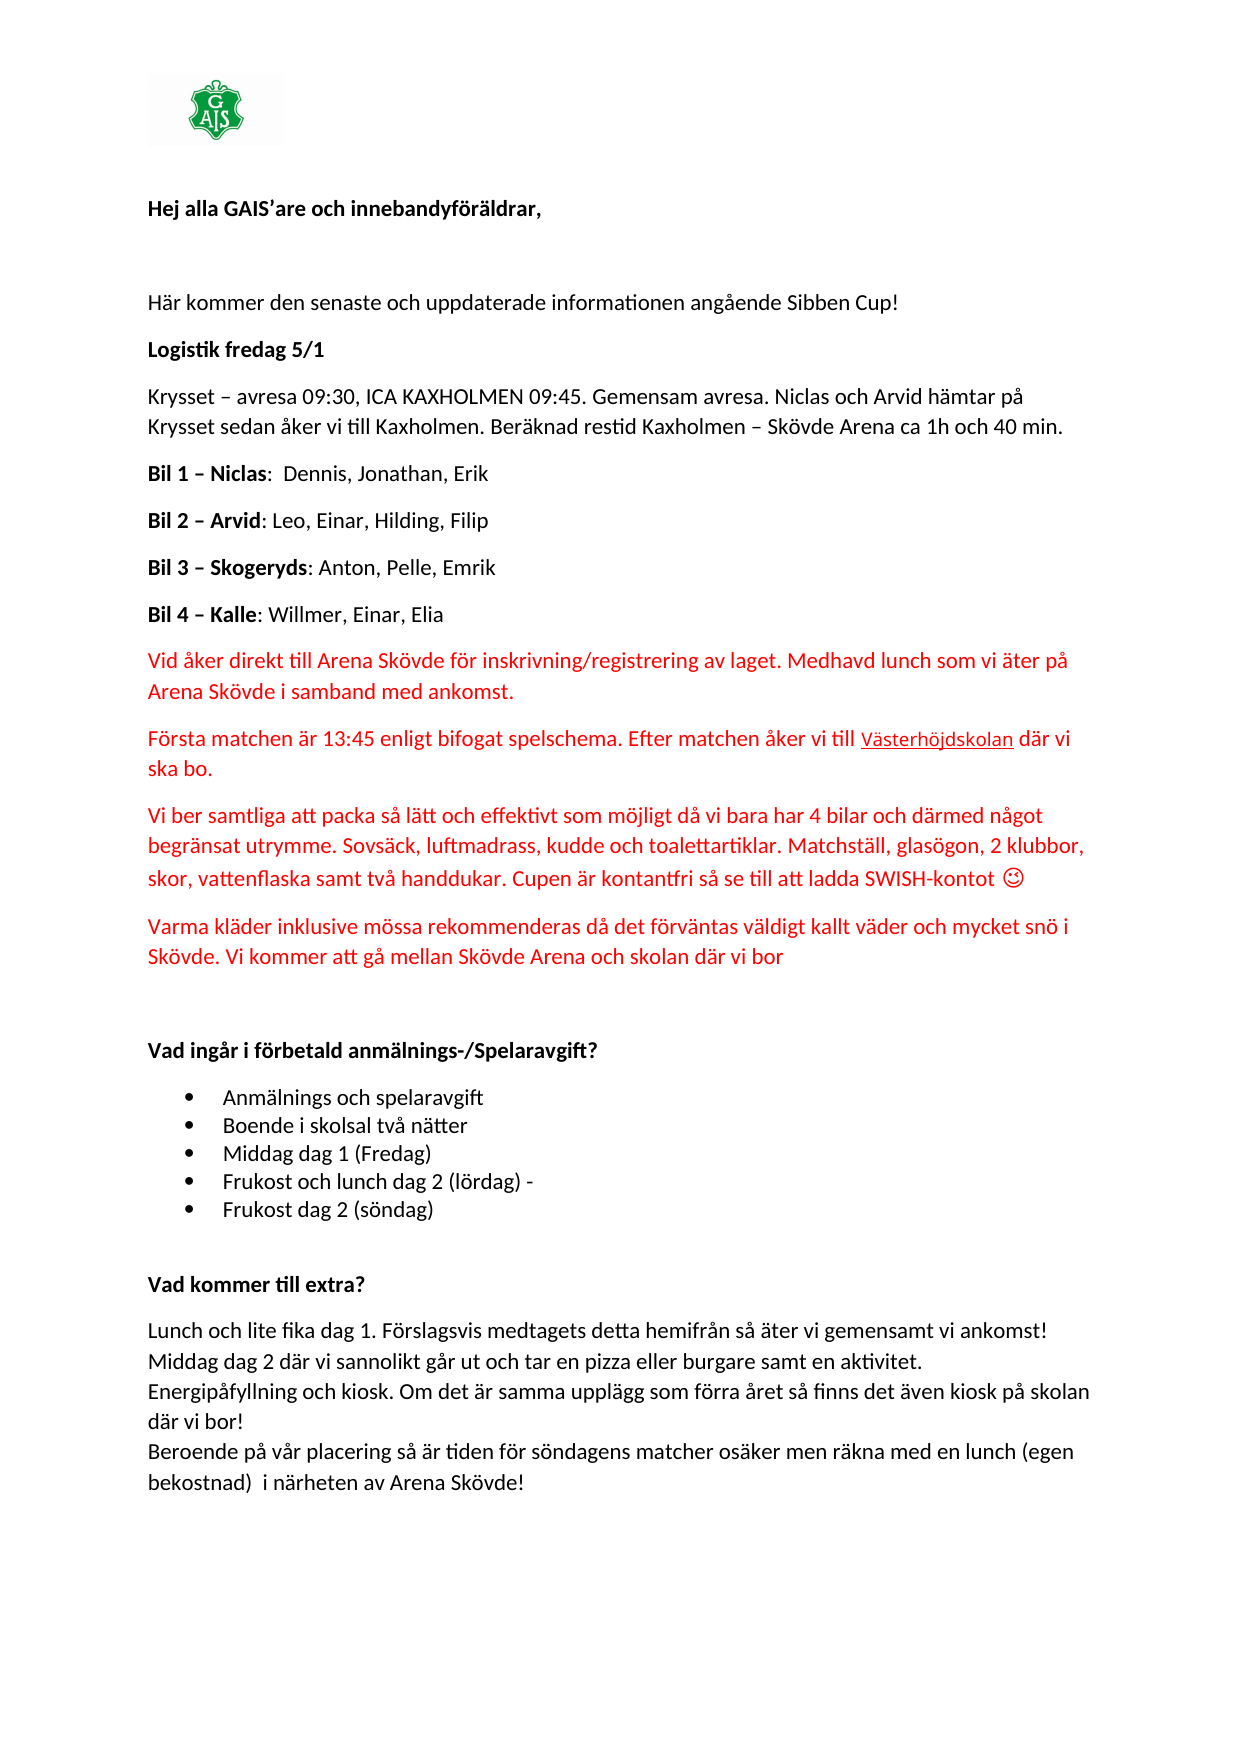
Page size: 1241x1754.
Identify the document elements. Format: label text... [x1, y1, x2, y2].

list Frukost dag 2 (söndag) [185, 1195, 1093, 1223]
list Middag dag 1 (Fredag) [185, 1139, 1093, 1167]
text Vid åker direkt till Arena Skövde för inskrivning/registrering av laget. Medhavd lunch som vi äter på Arena Skövde i samband med ankomst. [148, 647, 1093, 705]
text Vad kommer till extra? [148, 1270, 1093, 1298]
text Bil 3 – Skogeryds: Anton, Pelle, Emrik [148, 553, 1093, 581]
list Boende i skolsal två nätter [185, 1111, 1093, 1139]
text Bil 1 – Niclas: Dennis, Jonathan, Erik [148, 459, 1093, 487]
text Vi ber samtliga att packa så lätt och effektivt som möjligt då vi bara har 4 bilar och därmed något begränsat utrymme. Sovsäck, luftmadrass, kudde och toalettartiklar. Matchställ, glasögon, 2 klubbor, skor, vattenflaska samt två handdukar. Cupen är kontantfri så se till att ladda SWISH-kontot [148, 801, 1093, 893]
text Lunch och lite fika dag 1. Förslagsvis medtagets detta hemifrån så äter vi gemensamt vi ankomst! [148, 1317, 1093, 1344]
text Logistik fredag 5/1 [148, 335, 1093, 363]
text Middag dag 2 där vi sannolikt går ut och tar en pizza eller burgare samt en aktivitet. [148, 1347, 1093, 1375]
text Krysset – avresa 09:30, ICA KAXHOLMEN 09:45. Gemensam avresa. Niclas och Arvid hämtar på Krysset sedan åker vi till Kaxholmen. Beräknad restid Kaxholmen – Skövde Arena ca 1h och 40 min. [148, 382, 1093, 440]
text Beroende på vår placering så är tiden för söndagens matcher osäker men räkna med en lunch (egen bekostnad) i närheten av Arena Skövde! [148, 1437, 1093, 1496]
picture [147, 73, 284, 146]
list Frukost och lunch dag 2 (lördag) - [185, 1167, 1093, 1195]
text Hej alla GAIS’are och innebandyföräldrar, [148, 194, 1093, 222]
text Energipåfyllning och kiosk. Om det är samma upplägg som förra året så finns det även kiosk på skolan där vi bor! [148, 1377, 1093, 1435]
text Här kommer den senaste och uppdaterade informationen angående Sibben Cup! [148, 288, 1093, 316]
text Bil 4 – Kalle: Willmer, Einar, Elia [148, 600, 1093, 628]
list Anmälnings och spelaravgift [185, 1083, 1093, 1111]
text Vad ingår i förbetald anmälnings-/Spelaravgift? [148, 1036, 1093, 1064]
text Varma kläder inklusive mössa rekommenderas då det förväntas väldigt kallt väder och mycket snö i Skövde. Vi kommer att gå mellan Skövde Arena och skolan där vi bor [148, 912, 1093, 970]
text Bil 2 – Arvid: Leo, Einar, Hilding, Filip [148, 506, 1093, 534]
text Första matchen är 13:45 enligt bifogat spelschema. Efter matchen åker vi till Västerhöjdskolan där vi ska bo. [148, 724, 1093, 782]
